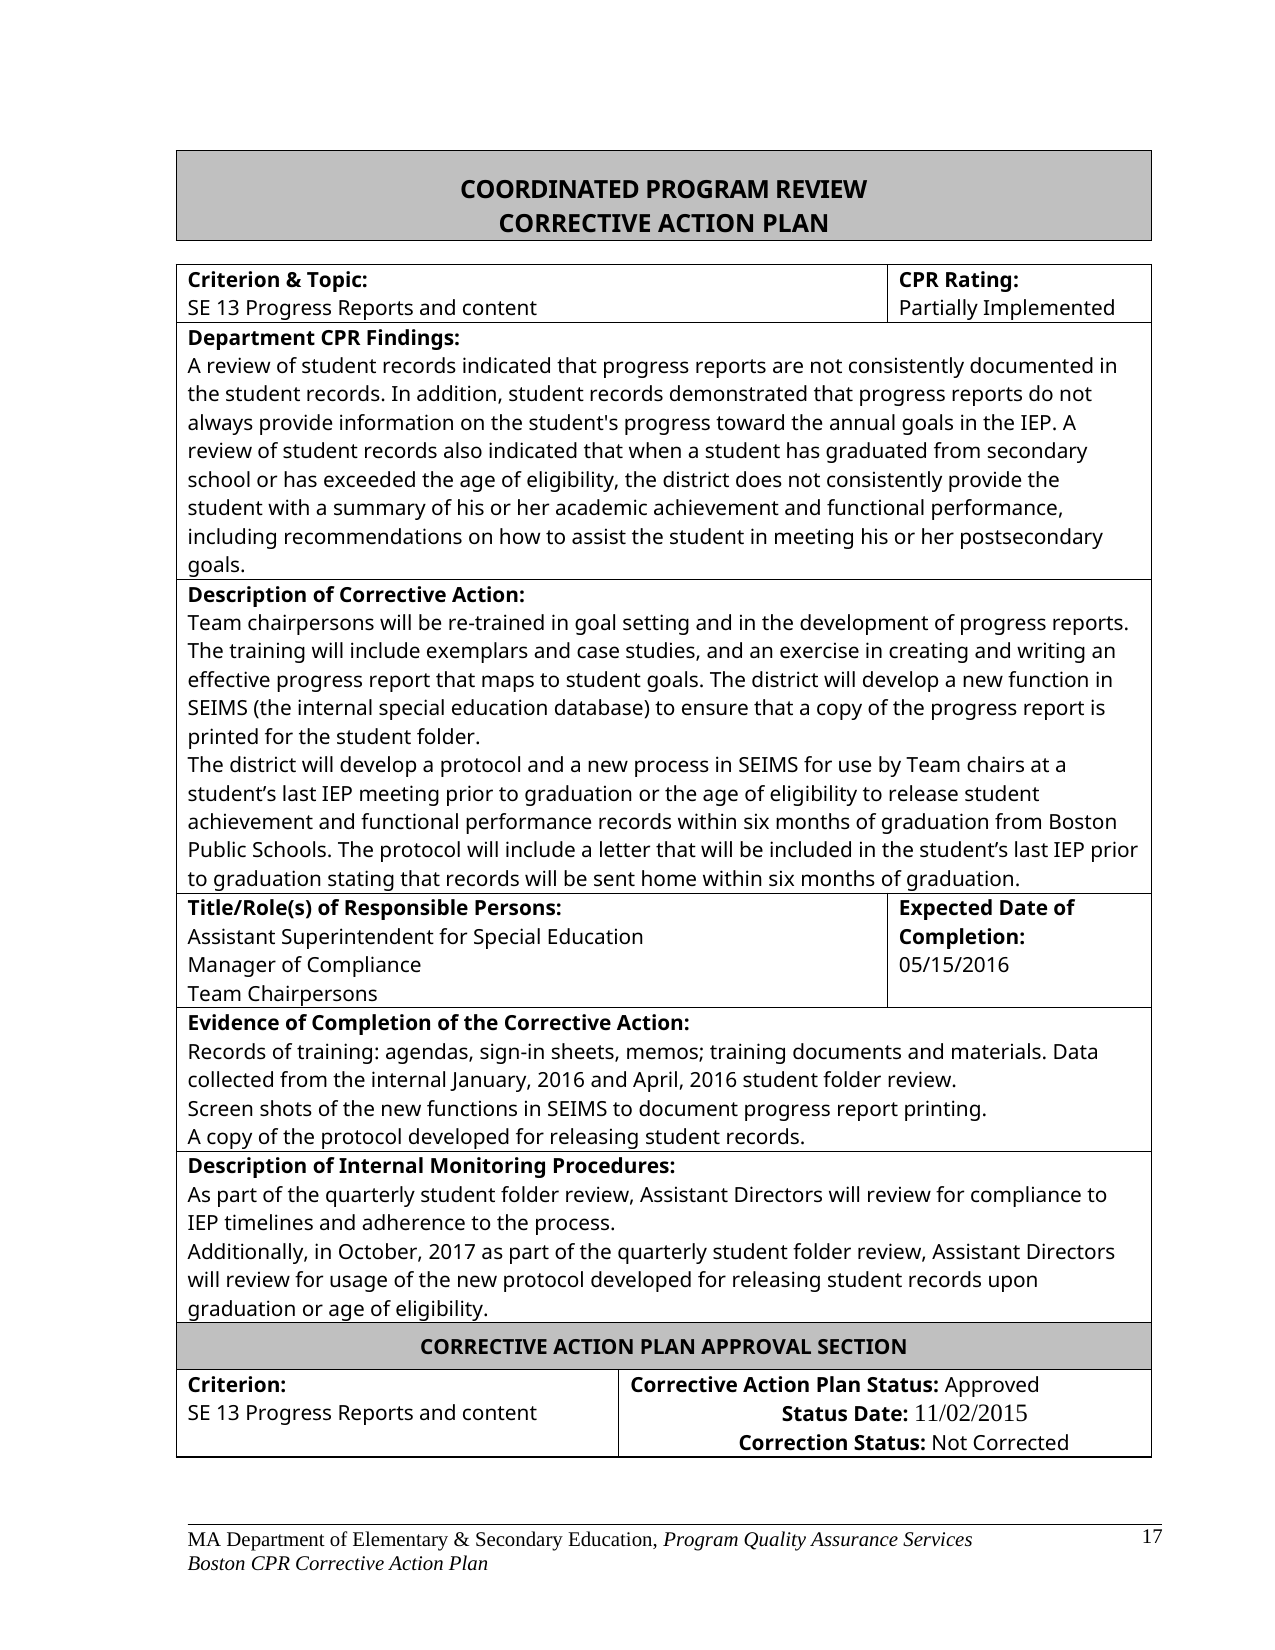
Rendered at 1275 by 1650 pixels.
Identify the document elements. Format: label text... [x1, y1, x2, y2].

table_header Criterion & Topic: SE 13 Progress Reports and content [177, 265, 887, 322]
table_cell Criterion: SE 13 Progress Reports and content [177, 1370, 618, 1456]
table_cell Corrective Action Plan Status: Approved Status Date: 11/02/2015 Correction Status: Not Corrected [619, 1370, 1151, 1456]
table_cell Expected Date of Completion: 05/15/2016 [888, 894, 1151, 1007]
table_cell Description of Corrective Action: Team chairpersons will be re-trained in goal setting and in the development of progress reports. The training will include exemplars and case studies, and an exercise in creating and writing an effective progress report that maps to student goals. The district will develop a new function in SEIMS (the internal special education database) to ensure that a copy of the progress report is printed for the student folder. The district will develop a protocol and a new process in SEIMS for use by Team chairs at a student’s last IEP meeting prior to graduation or the age of eligibility to release student achievement and functional performance records within six months of graduation from Boston Public Schools. The protocol will include a letter that will be included in the student’s last IEP prior to graduation stating that records will be sent home within six months of graduation. [177, 580, 1151, 892]
table_cell Evidence of Completion of the Corrective Action: Records of training: agendas, sign-in sheets, memos; training documents and materials. Data collected from the internal January, 2016 and April, 2016 student folder review. Screen shots of the new functions in SEIMS to document progress report printing. A copy of the protocol developed for releasing student records. [177, 1008, 1151, 1151]
table_cell Description of Internal Monitoring Procedures: As part of the quarterly student folder review, Assistant Directors will review for compliance to IEP timelines and adherence to the process. Additionally, in October, 2017 as part of the quarterly student folder review, Assistant Directors will review for usage of the new protocol developed for releasing student records upon graduation or age of eligibility. [177, 1152, 1151, 1322]
table_cell Title/Role(s) of Responsible Persons: Assistant Superintendent for Special Education Manager of Compliance Team Chairpersons [177, 894, 887, 1007]
table_header CPR Rating: Partially Implemented [888, 265, 1151, 322]
table_cell CORRECTIVE ACTION PLAN APPROVAL SECTION [177, 1323, 1151, 1369]
table_header COORDINATED PROGRAM REVIEW CORRECTIVE ACTION PLAN [177, 151, 1151, 240]
table_cell Department CPR Findings: A review of student records indicated that progress reports are not consistently documented in the student records. In addition, student records demonstrated that progress reports do not always provide information on the student's progress toward the annual goals in the IEP. A review of student records also indicated that when a student has graduated from secondary school or has exceeded the age of eligibility, the district does not consistently provide the student with a summary of his or her academic achievement and functional performance, including recommendations on how to assist the student in meeting his or her postsecondary goals. [177, 323, 1151, 579]
